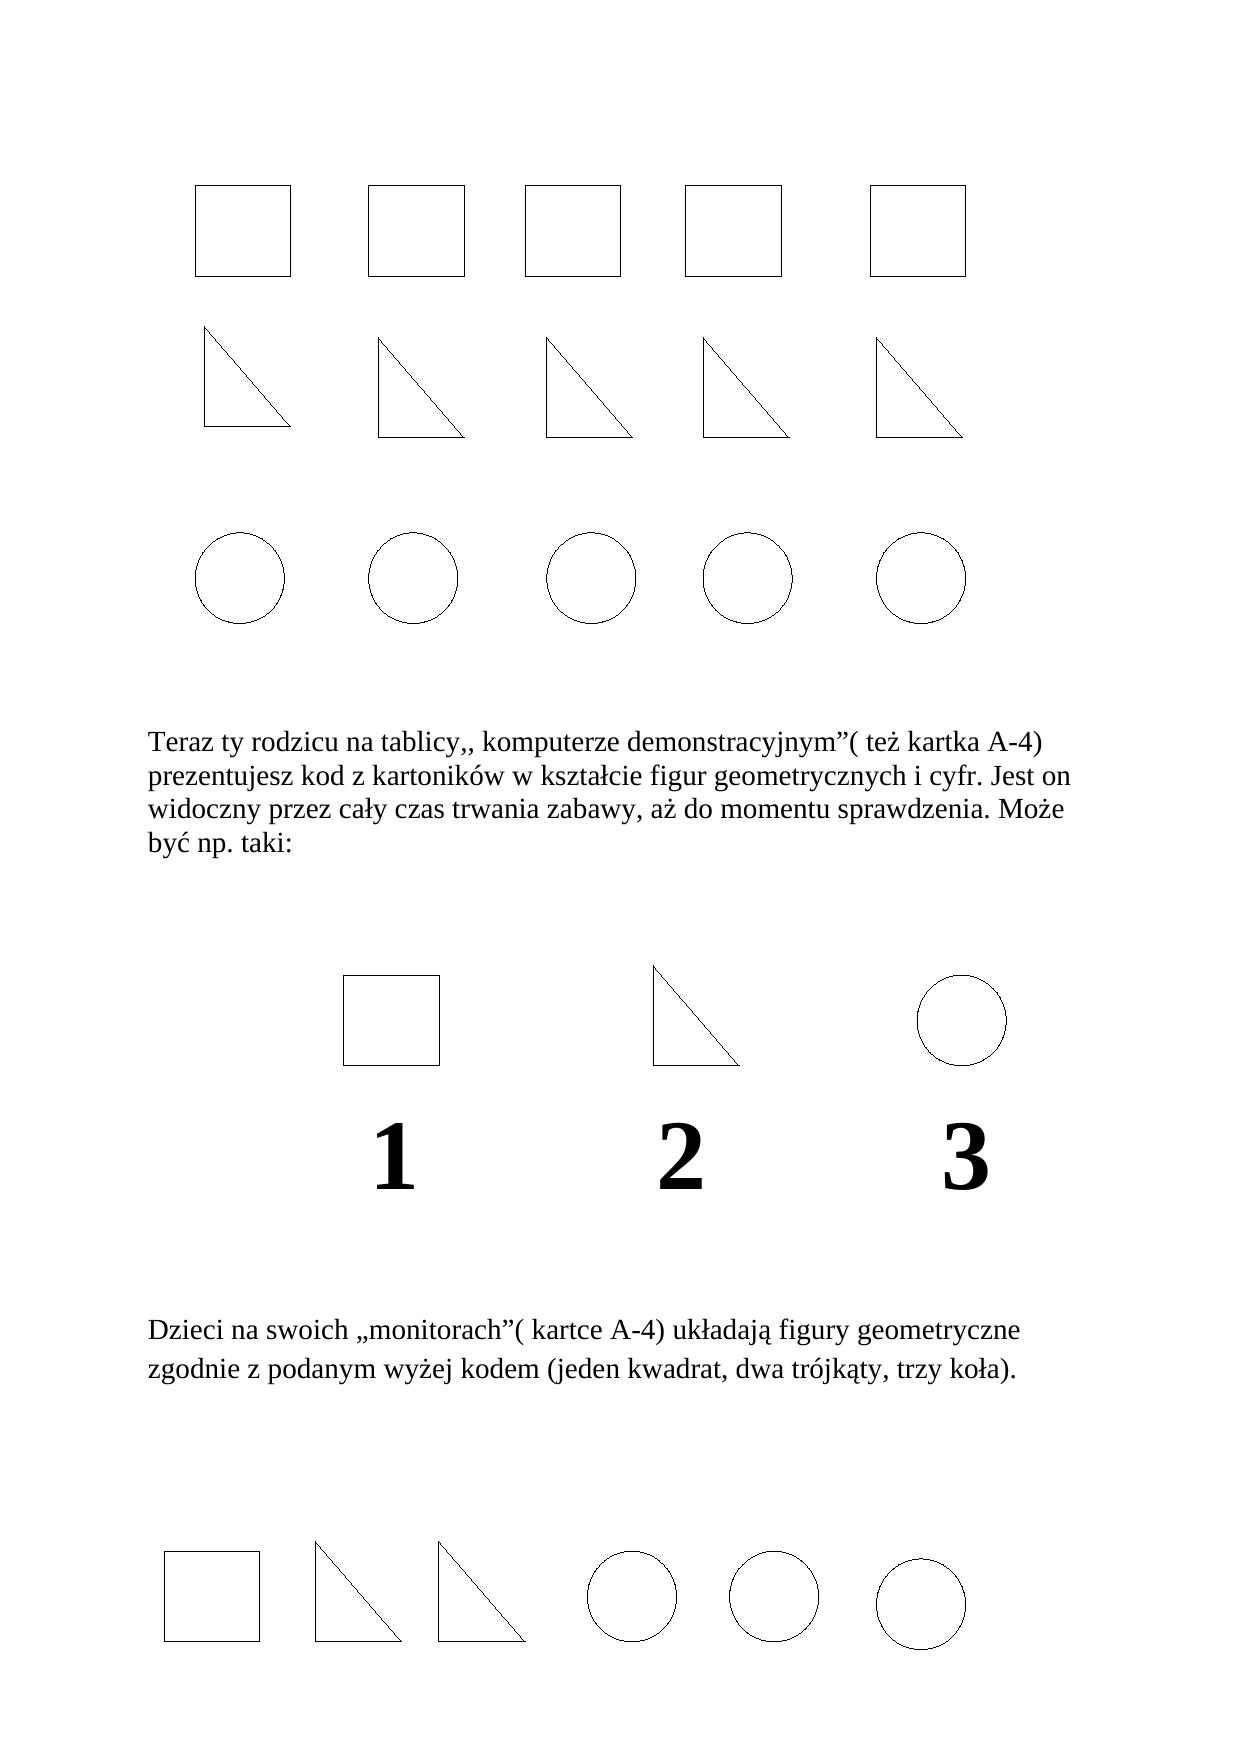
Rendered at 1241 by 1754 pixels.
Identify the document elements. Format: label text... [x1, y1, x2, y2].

text Dzieci na swoich „monitorach”( kartce A-4) układają figury geometryczne zgodnie z podanym wyżej kodem (jeden kwadrat, dwa trójkąty, trzy koła). [148, 1312, 1093, 1384]
text 1 2 3 [148, 1096, 1093, 1211]
text Teraz ty rodzicu na tablicy,, komputerze demonstracyjnym”( też kartka A-4) prezentujesz kod z kartoników w kształcie figur geometrycznych i cyfr. Jest on widoczny przez cały czas trwania zabawy, aż do momentu sprawdzenia. Może być np. taki: [148, 724, 1093, 858]
